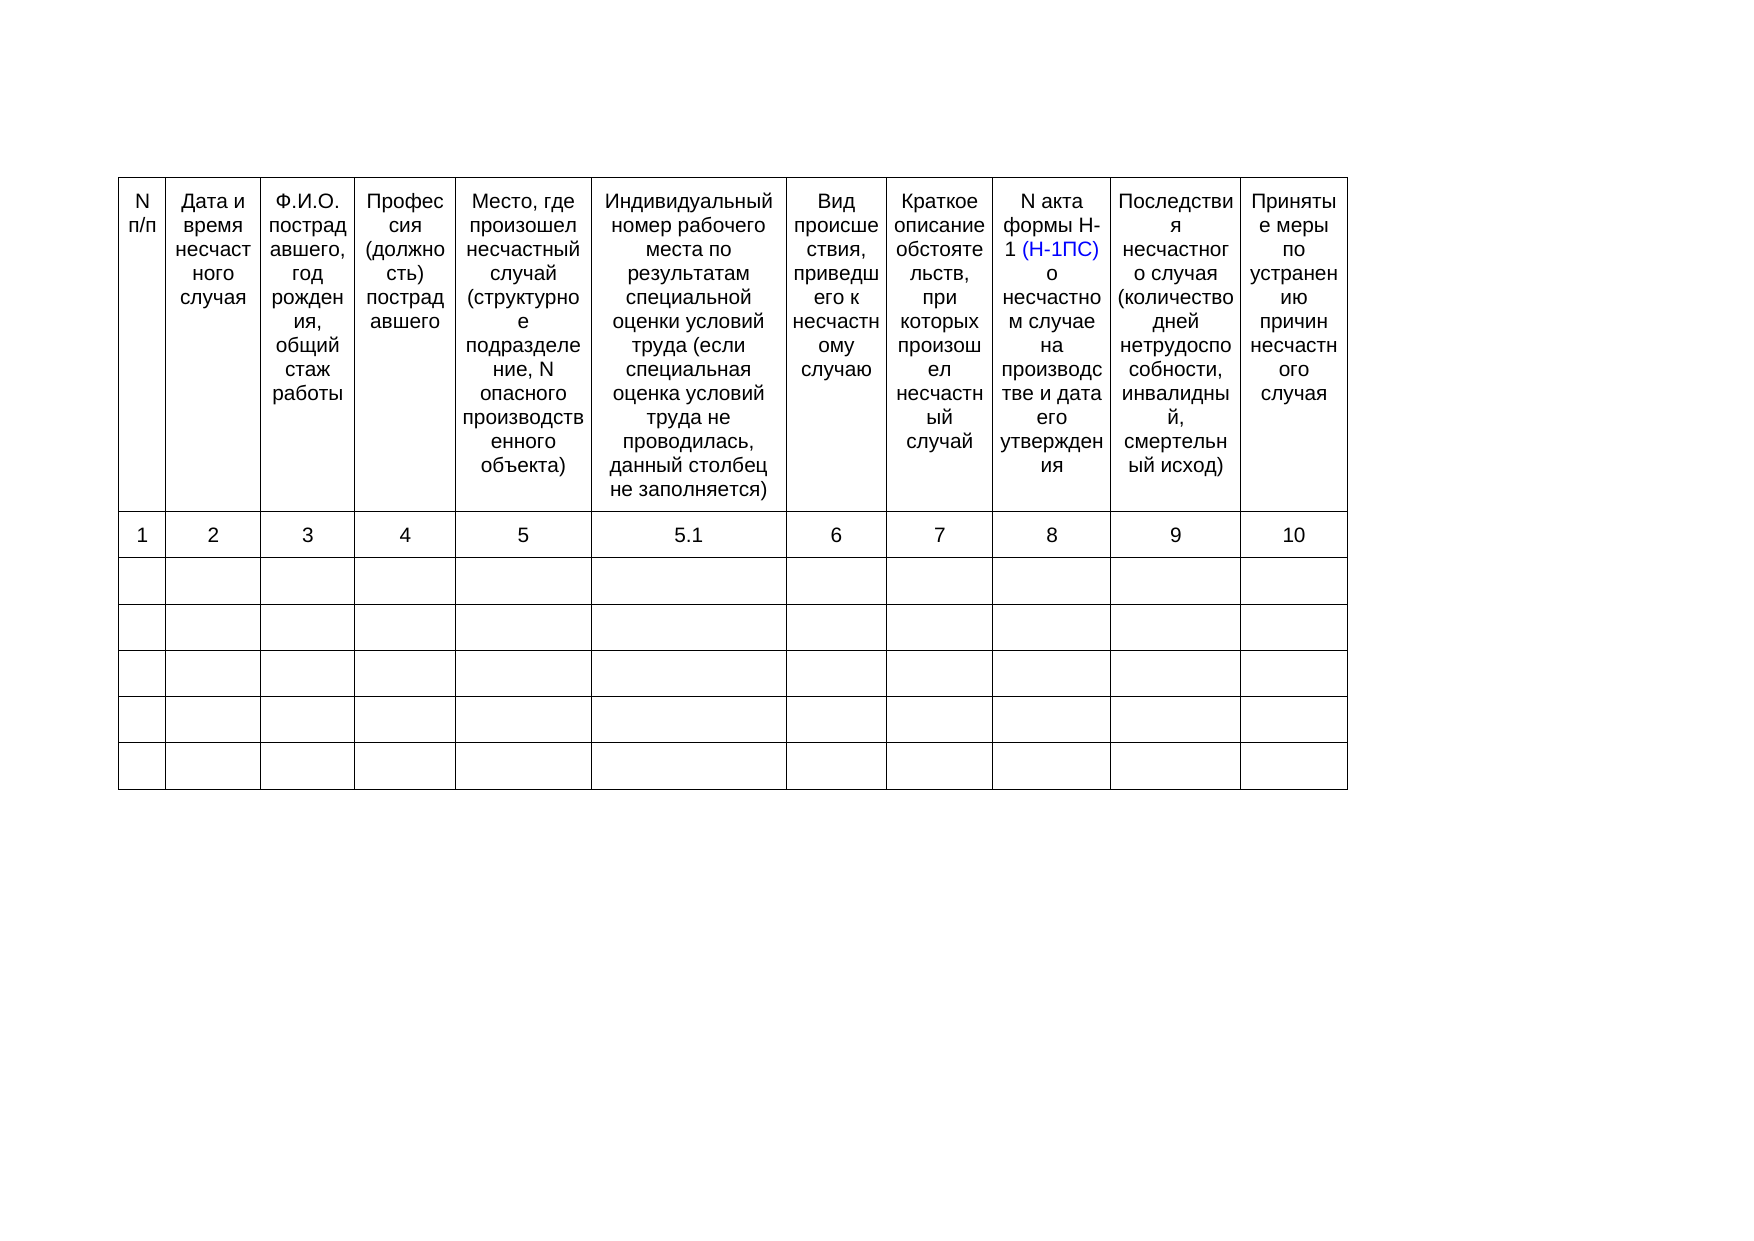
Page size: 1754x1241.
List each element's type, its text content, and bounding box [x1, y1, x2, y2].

table_cell 2 [166, 512, 260, 557]
table_cell [993, 697, 1110, 742]
table_cell [1241, 697, 1347, 742]
table_cell [993, 605, 1110, 650]
table_cell [1241, 605, 1347, 650]
table_cell [1111, 743, 1240, 788]
table_cell [1111, 651, 1240, 696]
table_cell [355, 697, 455, 742]
table_cell [261, 605, 354, 650]
table_cell [119, 651, 165, 696]
table_cell 3 [261, 512, 354, 557]
table_cell [261, 651, 354, 696]
table_header N акта формы Н-1 (Н-1ПС) о несчастном случае на производстве и дата его утверждения [993, 178, 1110, 511]
table_cell [887, 605, 992, 650]
table_header Индивидуальный номер рабочего места по результатам специальной оценки условий труда (если специальная оценка условий труда не проводилась, данный столбец не заполняется) [592, 178, 786, 511]
table_header Принятые меры по устранению причин несчастного случая [1241, 178, 1347, 511]
table_cell [261, 743, 354, 788]
table_cell 4 [355, 512, 455, 557]
table_cell [1241, 558, 1347, 603]
table_cell [456, 558, 591, 603]
table_cell [261, 558, 354, 603]
table_header Краткое описание обстоятельств, при которых произошел несчастный случай [887, 178, 992, 511]
table_cell [261, 697, 354, 742]
table_cell [119, 605, 165, 650]
table_cell [1241, 651, 1347, 696]
table_cell [119, 558, 165, 603]
table_header Ф.И.О. пострадавшего, год рождения, общий стаж работы [261, 178, 354, 511]
table_cell [119, 697, 165, 742]
table_cell [119, 743, 165, 788]
table_header Профессия (должность) пострадавшего [355, 178, 455, 511]
table_cell [166, 697, 260, 742]
table_cell [456, 743, 591, 788]
table_cell [787, 697, 886, 742]
table_cell [166, 743, 260, 788]
table_cell [166, 651, 260, 696]
table_cell [592, 605, 786, 650]
table_cell [993, 651, 1110, 696]
table_cell 5.1 [592, 512, 786, 557]
table_cell [166, 558, 260, 603]
table_cell [456, 697, 591, 742]
table_cell [887, 558, 992, 603]
table_cell [887, 697, 992, 742]
table_cell 9 [1111, 512, 1240, 557]
table_cell [1241, 743, 1347, 788]
table_cell [355, 743, 455, 788]
table_cell [355, 651, 455, 696]
table_cell [1111, 558, 1240, 603]
table_cell [787, 743, 886, 788]
table_cell [355, 558, 455, 603]
table_cell [787, 558, 886, 603]
table_cell [1111, 605, 1240, 650]
table_header Дата и время несчастного случая [166, 178, 260, 511]
table_cell 5 [456, 512, 591, 557]
table_cell [592, 558, 786, 603]
table_cell [887, 743, 992, 788]
table_cell [787, 651, 886, 696]
table_cell 6 [787, 512, 886, 557]
table_cell 1 [119, 512, 165, 557]
table_cell [1111, 697, 1240, 742]
table_header N п/п [119, 178, 165, 511]
table_cell [592, 651, 786, 696]
table_cell [993, 743, 1110, 788]
table_cell [887, 651, 992, 696]
table_cell [166, 605, 260, 650]
table_header Место, где произошел несчастный случай (структурное подразделение, N опасного производственного объекта) [456, 178, 591, 511]
table_cell 8 [993, 512, 1110, 557]
table_cell [456, 605, 591, 650]
table_cell 7 [887, 512, 992, 557]
table_cell [993, 558, 1110, 603]
table_cell 10 [1241, 512, 1347, 557]
table_cell [787, 605, 886, 650]
table_header Вид происшествия, приведшего к несчастному случаю [787, 178, 886, 511]
table_cell [456, 651, 591, 696]
table_cell [592, 743, 786, 788]
table_header Последствия несчастного случая (количество дней нетрудоспособности, инвалидный, смертельный исход) [1111, 178, 1240, 511]
table_cell [592, 697, 786, 742]
table_cell [355, 605, 455, 650]
